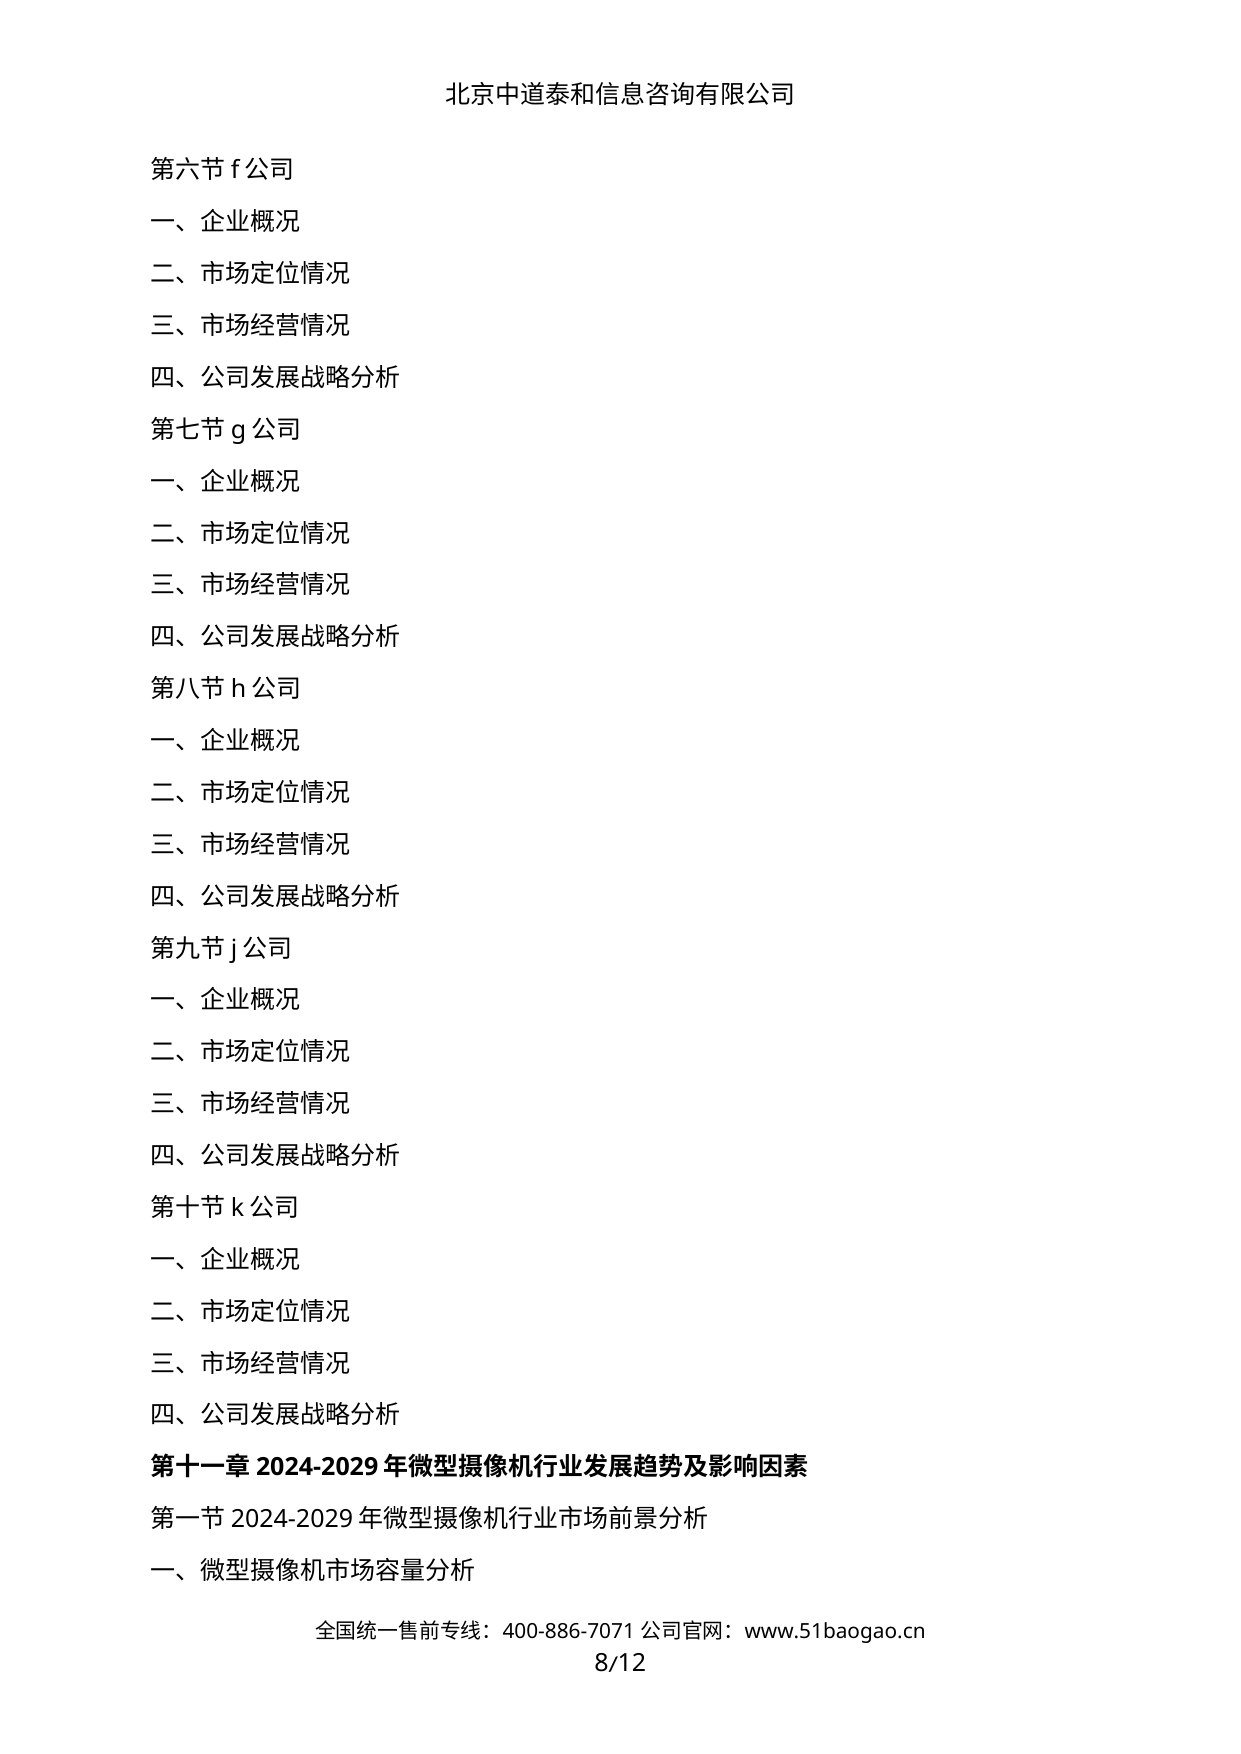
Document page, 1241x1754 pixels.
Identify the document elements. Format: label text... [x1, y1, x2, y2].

text 四、公司发展战略分析 [150, 617, 1090, 653]
text 一、企业概况 [150, 1239, 1090, 1276]
text 第十一章 2024-2029年微型摄像机行业发展趋势及影响因素 [150, 1447, 1090, 1483]
text 一、企业概况 [150, 202, 1090, 238]
text 二、市场定位情况 [150, 513, 1090, 549]
text 二、市场定位情况 [150, 772, 1090, 809]
text 一、企业概况 [150, 980, 1090, 1016]
text 三、市场经营情况 [150, 1343, 1090, 1379]
text 一、企业概况 [150, 461, 1090, 497]
text 第八节 h公司 [150, 669, 1090, 705]
text 二、市场定位情况 [150, 254, 1090, 290]
text 第七节 g公司 [150, 409, 1090, 446]
text 一、微型摄像机市场容量分析 [150, 1551, 1090, 1587]
text 二、市场定位情况 [150, 1032, 1090, 1068]
text 四、公司发展战略分析 [150, 357, 1090, 394]
text 三、市场经营情况 [150, 824, 1090, 861]
text 第九节 j公司 [150, 928, 1090, 964]
text 二、市场定位情况 [150, 1291, 1090, 1327]
text 第一节 2024-2029年微型摄像机行业市场前景分析 [150, 1499, 1090, 1535]
text 四、公司发展战略分析 [150, 1136, 1090, 1172]
text 四、公司发展战略分析 [150, 1395, 1090, 1431]
text 三、市场经营情况 [150, 1084, 1090, 1120]
text 第六节 f公司 [150, 150, 1090, 186]
text 四、公司发展战略分析 [150, 876, 1090, 912]
text 一、企业概况 [150, 721, 1090, 757]
text 第十节 k公司 [150, 1187, 1090, 1224]
text 三、市场经营情况 [150, 565, 1090, 601]
text 三、市场经营情况 [150, 306, 1090, 342]
